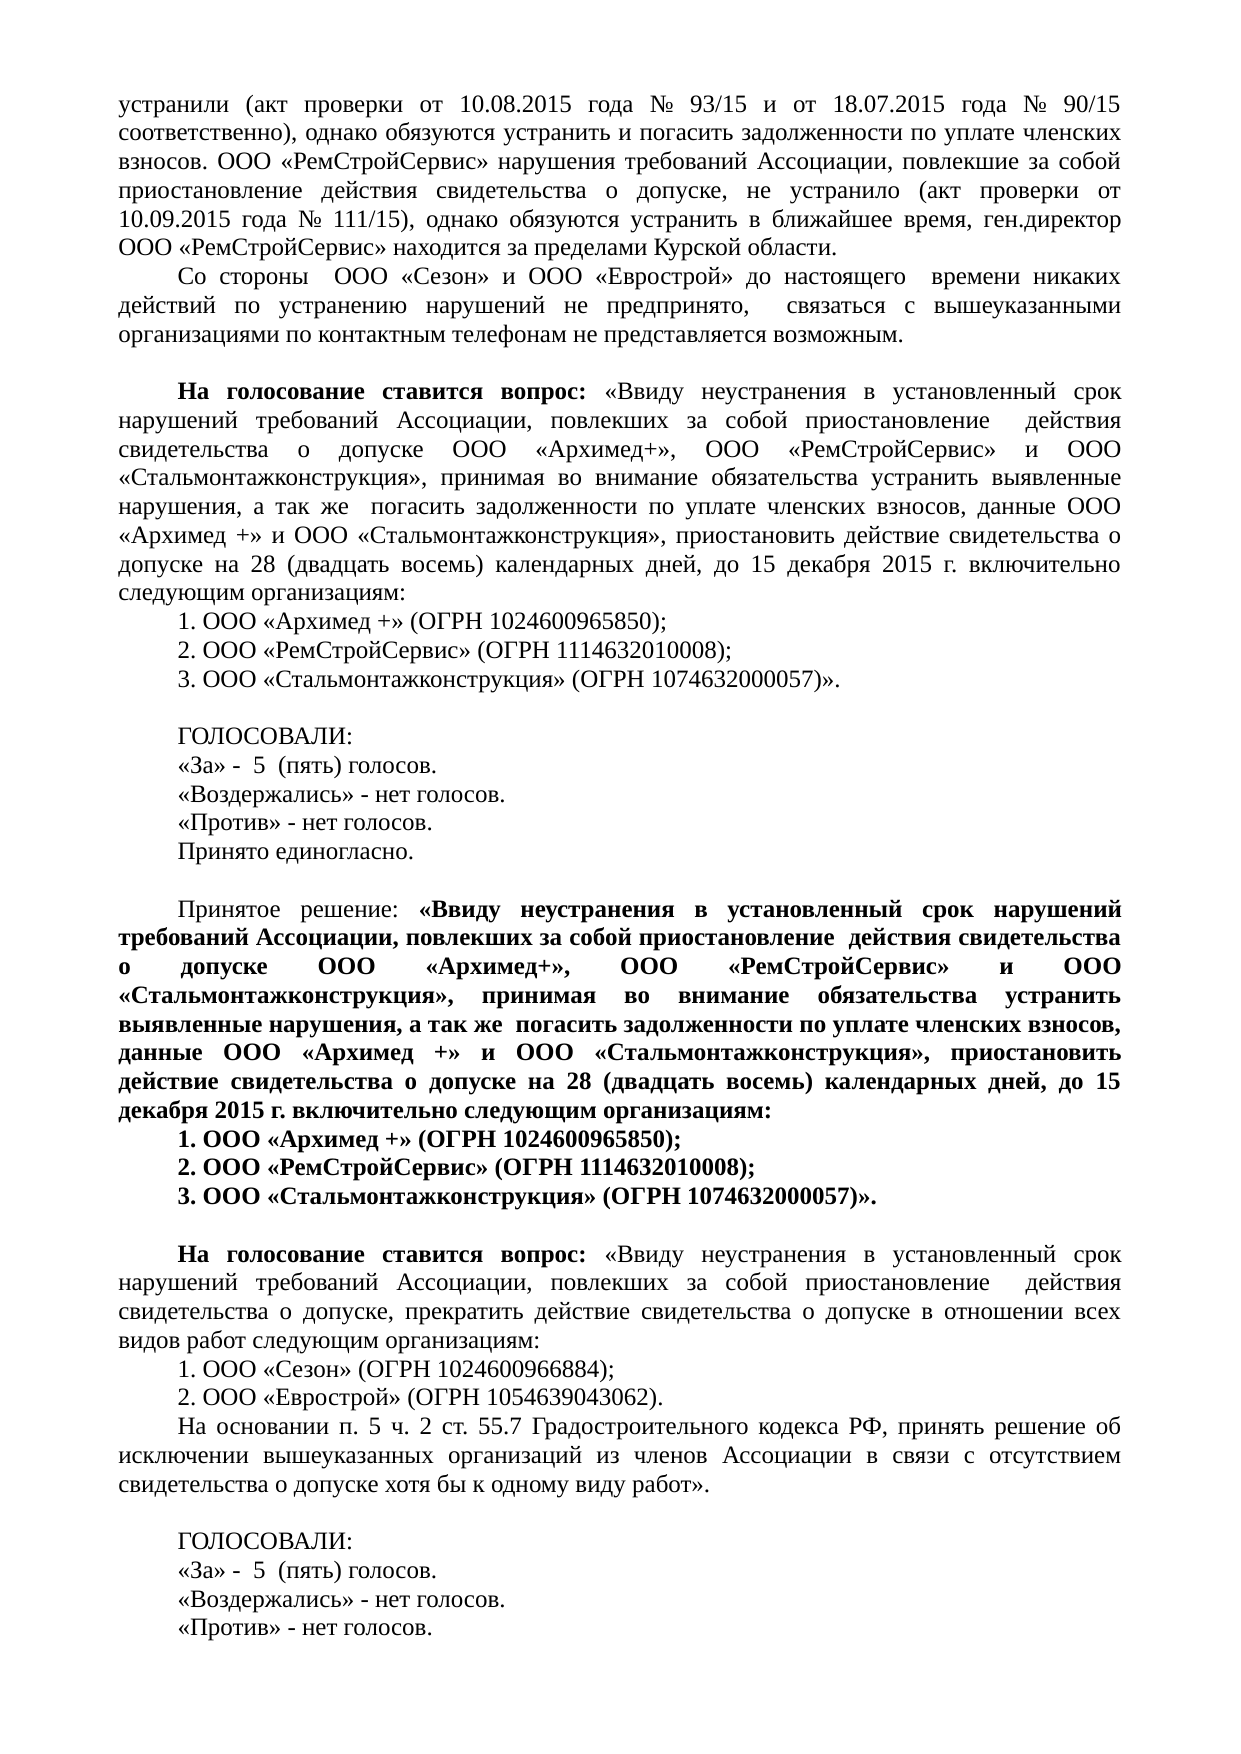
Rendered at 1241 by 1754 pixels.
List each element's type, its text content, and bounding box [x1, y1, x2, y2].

text ГОЛОСОВАЛИ: [118, 1526, 1122, 1555]
text 2. ООО «РемСтройСервис» (ОГРН 1114632010008); [118, 635, 1122, 664]
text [118, 89, 1122, 261]
text 3. ООО «Стальмонтажконструкция» (ОГРН 1074632000057)». [118, 664, 1122, 692]
text «За» - 5 (пять) голосов. [118, 1555, 1122, 1584]
text «Воздержались» - нет голосов. [118, 779, 1122, 807]
text «Воздержались» - нет голосов. [118, 1584, 1122, 1612]
text Со стороны ООО «Сезон» и ООО «Еврострой» до настоящего времени никаких действий по устранению нарушений не предпринято, связаться с вышеуказанными организациями по контактным телефонам не представляется возможным. [118, 261, 1122, 347]
text На голосование ставится вопрос: «Ввиду неустранения в установленный срок нарушений требований Ассоциации, повлекших за собой приостановление действия свидетельства о допуске ООО «Архимед+», ООО «РемСтройСервис» и ООО «Стальмонтажконструкция», принимая во внимание обязательства устранить выявленные нарушения, а так же погасить задолженности по уплате членских взносов, данные ООО «Архимед +» и ООО «Стальмонтажконструкция», приостановить действие свидетельства о допуске на 28 (двадцать восемь) календарных дней, до 15 декабря 2015 г. включительно следующим организациям: [118, 376, 1122, 606]
text ГОЛОСОВАЛИ: [118, 721, 1122, 750]
text 1. ООО «Архимед +» (ОГРН 1024600965850); [118, 606, 1122, 635]
text «Против» - нет голосов. [118, 807, 1122, 836]
text Принятое решение: «Ввиду неустранения в установленный срок нарушений требований Ассоциации, повлекших за собой приостановление действия свидетельства о допуске ООО «Архимед+», ООО «РемСтройСервис» и ООО «Стальмонтажконструкция», принимая во внимание обязательства устранить выявленные нарушения, а так же погасить задолженности по уплате членских взносов, данные ООО «Архимед +» и ООО «Стальмонтажконструкция», приостановить действие свидетельства о допуске на 28 (двадцать восемь) календарных дней, до 15 декабря 2015 г. включительно следующим организациям: [118, 894, 1122, 1124]
text 3. ООО «Стальмонтажконструкция» (ОГРН 1074632000057)». [118, 1181, 1122, 1210]
text 1. ООО «Сезон» (ОГРН 1024600966884); [118, 1354, 1122, 1382]
text 1. ООО «Архимед +» (ОГРН 1024600965850); [118, 1124, 1122, 1152]
text На голосование ставится вопрос: «Ввиду неустранения в установленный срок нарушений требований Ассоциации, повлекших за собой приостановление действия свидетельства о допуске, прекратить действие свидетельства о допуске в отношении всех видов работ следующим организациям: [118, 1239, 1122, 1354]
text «Против» - нет голосов. [118, 1612, 1122, 1641]
text Принято единогласно. [118, 836, 1122, 865]
text 2. ООО «Еврострой» (ОГРН 1054639043062). [118, 1382, 1122, 1411]
text «За» - 5 (пять) голосов. [118, 750, 1122, 779]
text 2. ООО «РемСтройСервис» (ОГРН 1114632010008); [118, 1152, 1122, 1181]
